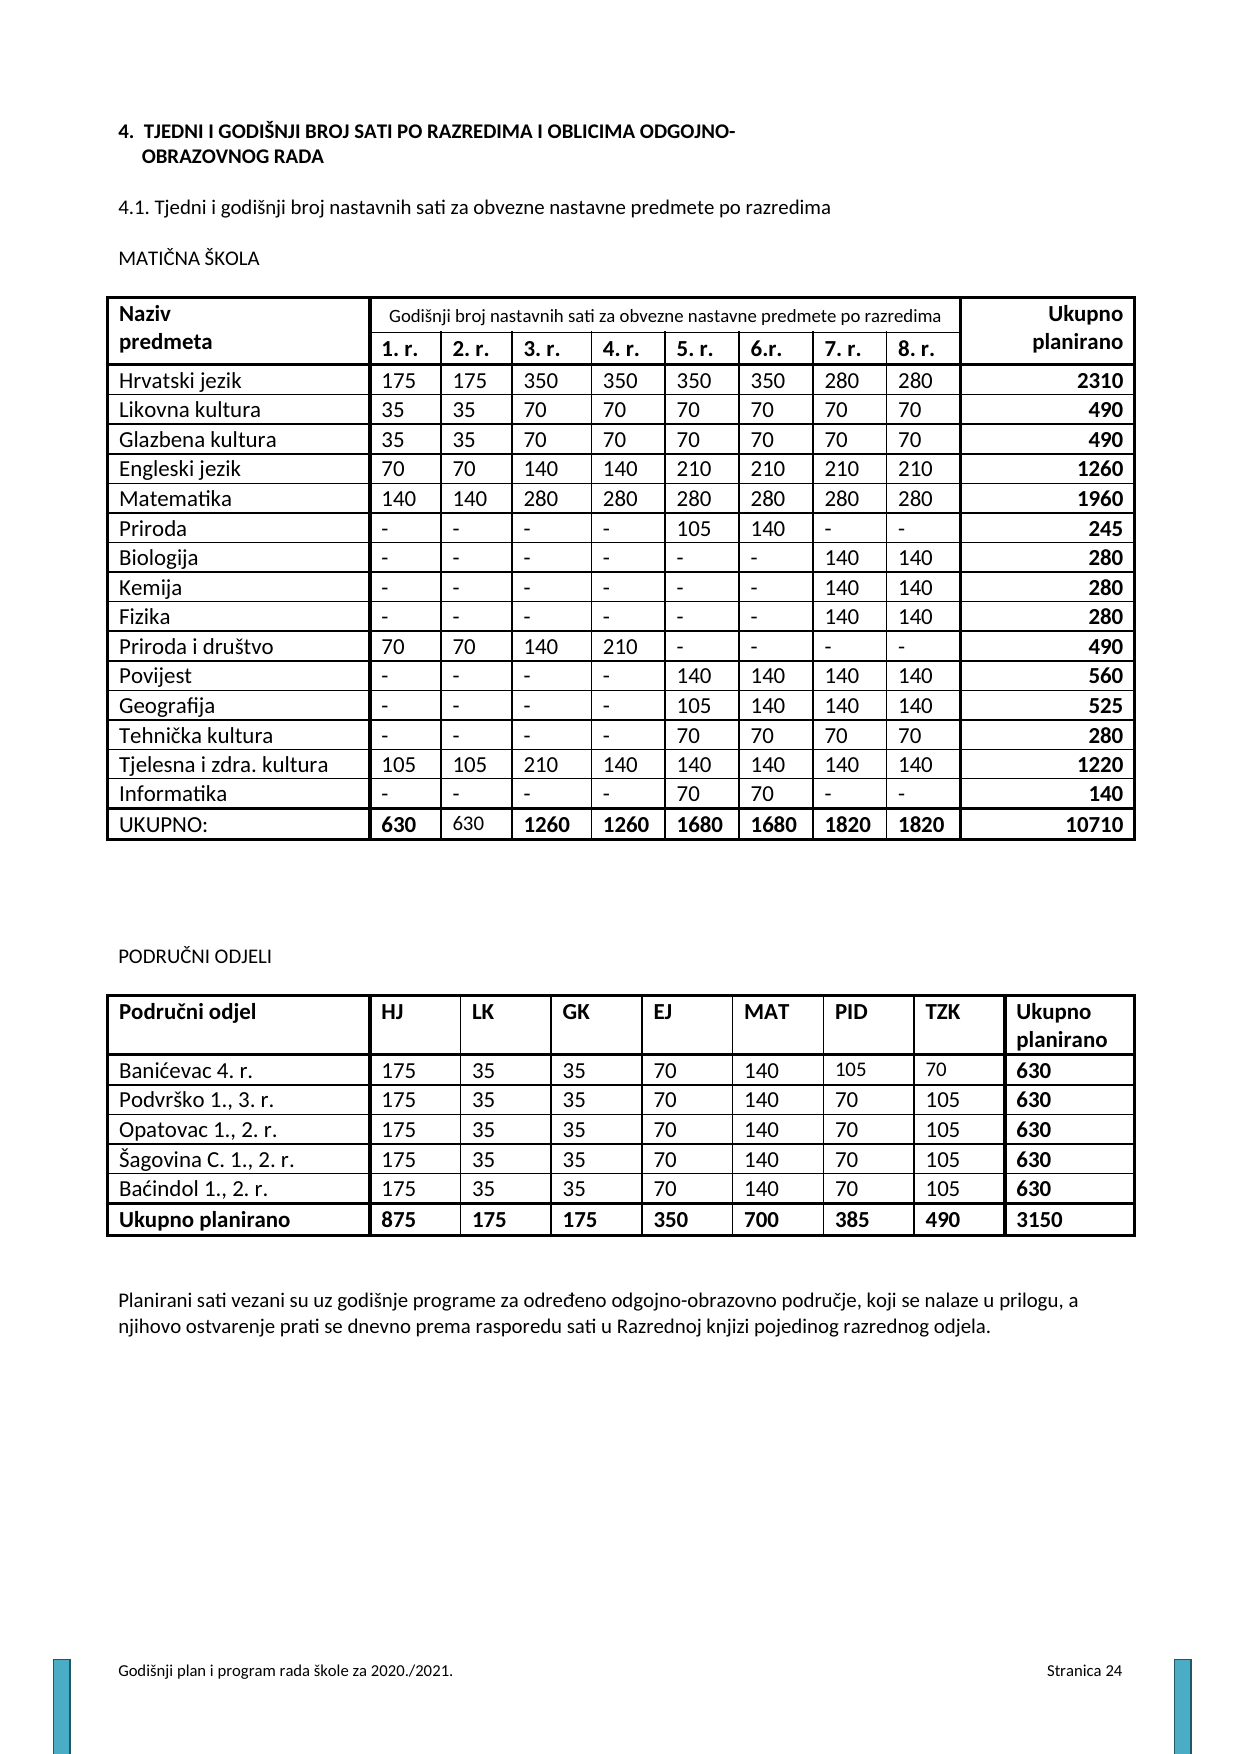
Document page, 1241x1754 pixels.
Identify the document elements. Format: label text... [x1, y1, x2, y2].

table_cell - [442, 691, 511, 719]
table_cell 4. r. [592, 333, 664, 363]
table_cell 70 [814, 721, 886, 749]
table_cell 105 [915, 1145, 1003, 1173]
table_cell 70 [824, 1115, 913, 1143]
table_cell UKUPNO: [109, 810, 368, 838]
table_cell 175 [372, 1174, 460, 1202]
table_cell 280 [814, 366, 886, 394]
table_cell 350 [740, 366, 812, 394]
table_cell 70 [513, 395, 591, 423]
table_cell - [442, 721, 511, 749]
table_cell 70 [643, 1145, 732, 1173]
table_cell 140 [814, 602, 886, 630]
table_cell 490 [962, 632, 1133, 660]
table_cell 280 [962, 543, 1133, 571]
table_cell 350 [666, 366, 738, 394]
table_cell 630 [1007, 1056, 1133, 1084]
table_cell - [592, 721, 664, 749]
table_cell 70 [643, 1056, 732, 1084]
table_cell Fizika [109, 602, 368, 630]
table_cell 6.r. [740, 333, 812, 363]
table_cell 1820 [887, 810, 959, 838]
table_cell 280 [887, 366, 959, 394]
text OBRAZOVNOG RADA [118, 143, 1122, 169]
table_cell 140 [887, 691, 959, 719]
table_cell 35 [372, 395, 440, 423]
table_cell 70 [887, 425, 959, 453]
table_cell - [592, 602, 664, 630]
table_cell - [372, 721, 440, 749]
table_cell Priroda i društvo [109, 632, 368, 660]
table_cell 3. r. [513, 333, 591, 363]
table_cell 140 [887, 750, 959, 778]
table_cell Tehnička kultura [109, 721, 368, 749]
table_cell - [513, 602, 591, 630]
table_header Područni odjel [109, 997, 368, 1053]
table_cell - [513, 779, 591, 807]
table_cell 630 [1007, 1086, 1133, 1113]
table_cell - [513, 573, 591, 601]
table_cell - [372, 662, 440, 689]
table_cell 210 [513, 750, 591, 778]
table_cell 280 [513, 484, 591, 512]
table_header Godišnji broj nastavnih sati za obvezne nastavne predmete po razredima [372, 299, 959, 331]
table_cell 1. r. [372, 333, 440, 363]
table_cell 2. r. [442, 333, 511, 363]
table_cell - [887, 514, 959, 542]
table_cell 35 [461, 1145, 550, 1173]
table_cell 70 [666, 721, 738, 749]
table_cell 175 [372, 1115, 460, 1143]
table_cell 490 [962, 395, 1133, 423]
table_cell 105 [824, 1056, 913, 1084]
table_cell Matematika [109, 484, 368, 512]
table_cell - [442, 543, 511, 571]
table_cell - [592, 573, 664, 601]
table_cell Priroda [109, 514, 368, 542]
table_cell - [372, 543, 440, 571]
table_cell 140 [814, 543, 886, 571]
table_cell - [442, 779, 511, 807]
table_header LK [461, 997, 550, 1053]
table_header GK [552, 997, 641, 1053]
table_cell - [372, 691, 440, 719]
table_cell 875 [372, 1205, 460, 1233]
table_cell 630 [1007, 1115, 1133, 1143]
table_cell 8. r. [887, 333, 959, 363]
table_cell 2310 [962, 366, 1133, 394]
table_cell - [442, 573, 511, 601]
table_cell Informatika [109, 779, 368, 807]
table_cell 70 [442, 632, 511, 660]
table_cell Engleski jezik [109, 455, 368, 482]
table_cell 70 [824, 1086, 913, 1113]
table_cell 70 [915, 1056, 1003, 1084]
table_header MAT [733, 997, 823, 1053]
table_cell 245 [962, 514, 1133, 542]
table_cell 140 [962, 779, 1133, 807]
table_cell 350 [592, 366, 664, 394]
table_cell 1680 [740, 810, 812, 838]
table_header Naziv predmeta [109, 299, 368, 363]
table_cell 140 [814, 662, 886, 689]
table_cell 70 [643, 1086, 732, 1113]
table_cell 210 [592, 632, 664, 660]
table_cell 70 [666, 425, 738, 453]
table_cell Kemija [109, 573, 368, 601]
table_cell - [740, 573, 812, 601]
table_cell 105 [915, 1174, 1003, 1202]
table_header EJ [643, 997, 732, 1053]
table_cell 105 [666, 691, 738, 719]
text 4. TJEDNI I GODIŠNJI BROJ SATI PO RAZREDIMA I OBLICIMA ODGOJNO- [118, 118, 1122, 143]
table_cell 70 [592, 395, 664, 423]
table_cell Opatovac 1., 2. r. [109, 1115, 368, 1143]
table_cell 140 [740, 514, 812, 542]
table_cell 35 [552, 1086, 641, 1113]
table_cell 280 [666, 484, 738, 512]
table_cell 140 [814, 691, 886, 719]
table_cell 175 [372, 1056, 460, 1084]
table_cell 35 [372, 425, 440, 453]
table_cell 5. r. [666, 333, 738, 363]
table_cell 35 [461, 1056, 550, 1084]
table_cell 105 [915, 1086, 1003, 1113]
table_cell 210 [887, 455, 959, 482]
table_cell 70 [372, 455, 440, 482]
table_cell - [814, 779, 886, 807]
table_cell 70 [824, 1145, 913, 1173]
table_cell Ukupno planirano [109, 1205, 368, 1233]
table_cell 140 [733, 1174, 823, 1202]
table_cell - [513, 662, 591, 689]
table_cell - [666, 632, 738, 660]
table_cell 70 [887, 395, 959, 423]
table_cell 35 [552, 1115, 641, 1143]
table_cell 35 [442, 395, 511, 423]
table_cell 70 [824, 1174, 913, 1202]
table_cell 175 [372, 1086, 460, 1113]
table_cell 105 [372, 750, 440, 778]
table_cell 1260 [513, 810, 591, 838]
table_cell 1960 [962, 484, 1133, 512]
table_cell 105 [915, 1115, 1003, 1143]
text PODRUČNI ODJELI [118, 943, 1122, 968]
table_cell 140 [814, 573, 886, 601]
table_cell 140 [513, 455, 591, 482]
table_cell 105 [666, 514, 738, 542]
table_cell - [513, 543, 591, 571]
table_cell 630 [442, 810, 511, 838]
table_cell 280 [962, 602, 1133, 630]
table_cell 140 [740, 750, 812, 778]
text MATIČNA ŠKOLA [118, 245, 1122, 271]
table_cell - [372, 514, 440, 542]
table_cell 70 [740, 721, 812, 749]
table_cell 630 [1007, 1145, 1133, 1173]
table_cell - [592, 779, 664, 807]
table_cell 35 [461, 1086, 550, 1113]
table_cell 140 [666, 750, 738, 778]
table_cell 630 [1007, 1174, 1133, 1202]
table_cell 280 [592, 484, 664, 512]
table_cell - [442, 514, 511, 542]
table_cell - [740, 632, 812, 660]
table_cell 175 [552, 1205, 641, 1233]
table_cell - [442, 602, 511, 630]
table_cell 175 [461, 1205, 550, 1233]
table_cell - [442, 662, 511, 689]
table_cell 70 [740, 425, 812, 453]
table_cell - [740, 543, 812, 571]
table_header HJ [372, 997, 460, 1053]
table_cell 210 [814, 455, 886, 482]
table_cell 280 [814, 484, 886, 512]
table_cell 70 [513, 425, 591, 453]
table_cell 35 [552, 1056, 641, 1084]
table_cell 35 [461, 1174, 550, 1202]
table_cell - [592, 662, 664, 689]
table_cell 140 [814, 750, 886, 778]
table_cell - [814, 514, 886, 542]
table_cell 140 [733, 1115, 823, 1143]
table_cell - [513, 691, 591, 719]
table_cell Banićevac 4. r. [109, 1056, 368, 1084]
table_cell Povijest [109, 662, 368, 689]
table_cell 175 [372, 366, 440, 394]
table_cell 1260 [962, 455, 1133, 482]
table_cell 140 [887, 543, 959, 571]
table_cell 630 [372, 810, 440, 838]
table_cell Geografija [109, 691, 368, 719]
table_cell 140 [887, 602, 959, 630]
table_cell 280 [962, 721, 1133, 749]
table_header PID [824, 997, 913, 1053]
table_cell - [814, 632, 886, 660]
table_cell Hrvatski jezik [109, 366, 368, 394]
table_cell 35 [552, 1145, 641, 1173]
table_cell 140 [887, 573, 959, 601]
table_cell Podvrško 1., 3. r. [109, 1086, 368, 1113]
text 4.1. Tjedni i godišnji broj nastavnih sati za obvezne nastavne predmete po razredima [118, 194, 1122, 220]
table_cell 560 [962, 662, 1133, 689]
table_cell 70 [592, 425, 664, 453]
table_cell 140 [592, 750, 664, 778]
table_cell Glazbena kultura [109, 425, 368, 453]
table_cell 70 [740, 395, 812, 423]
table_cell 210 [666, 455, 738, 482]
table_cell 70 [814, 395, 886, 423]
table_cell - [592, 514, 664, 542]
table_cell 1820 [814, 810, 886, 838]
table_cell Biologija [109, 543, 368, 571]
table_cell - [666, 573, 738, 601]
table_cell 140 [733, 1145, 823, 1173]
table_cell - [513, 721, 591, 749]
table_cell - [592, 543, 664, 571]
table_cell 525 [962, 691, 1133, 719]
table_cell 280 [887, 484, 959, 512]
table_cell 140 [372, 484, 440, 512]
table_cell 70 [372, 632, 440, 660]
text Planirani sati vezani su uz godišnje programe za određeno odgojno-obrazovno područje, koji se nalaze u prilogu, a njihovo ostvarenje prati se dnevno prema rasporedu sati u Razrednoj knjizi pojedinog razrednog odjela. [118, 1287, 1122, 1338]
table_cell 35 [461, 1115, 550, 1143]
table_cell 1220 [962, 750, 1133, 778]
table_header TZK [915, 997, 1003, 1053]
table_cell Baćindol 1., 2. r. [109, 1174, 368, 1202]
table_cell 280 [740, 484, 812, 512]
table_cell 70 [666, 779, 738, 807]
table_cell - [372, 779, 440, 807]
table_cell - [372, 573, 440, 601]
table_cell 140 [733, 1056, 823, 1084]
table_cell 7. r. [814, 333, 886, 363]
table_cell 140 [887, 662, 959, 689]
table_cell 175 [372, 1145, 460, 1173]
table_cell 70 [666, 395, 738, 423]
table_cell 70 [814, 425, 886, 453]
table_cell 70 [643, 1174, 732, 1202]
table_cell 140 [740, 691, 812, 719]
table_cell - [666, 602, 738, 630]
table_cell 10710 [962, 810, 1133, 838]
table_cell 140 [740, 662, 812, 689]
table_cell 140 [666, 662, 738, 689]
table_cell - [887, 779, 959, 807]
table_cell Likovna kultura [109, 395, 368, 423]
table_cell 490 [915, 1205, 1003, 1233]
table_cell - [666, 543, 738, 571]
table_cell 280 [962, 573, 1133, 601]
table_cell 1260 [592, 810, 664, 838]
table_cell 70 [740, 779, 812, 807]
table_cell 385 [824, 1205, 913, 1233]
table_cell 105 [442, 750, 511, 778]
table_cell 70 [442, 455, 511, 482]
table_cell 350 [643, 1205, 732, 1233]
table_cell 1680 [666, 810, 738, 838]
table_cell 210 [740, 455, 812, 482]
table_cell 350 [513, 366, 591, 394]
table_cell - [372, 602, 440, 630]
table_cell 140 [513, 632, 591, 660]
table_cell 140 [442, 484, 511, 512]
table_cell 35 [442, 425, 511, 453]
table_cell 140 [733, 1086, 823, 1113]
table_cell Šagovina C. 1., 2. r. [109, 1145, 368, 1173]
table_cell 35 [552, 1174, 641, 1202]
table_cell 490 [962, 425, 1133, 453]
table_cell - [513, 514, 591, 542]
table_cell 3150 [1007, 1205, 1133, 1233]
table_cell Tjelesna i zdra. kultura [109, 750, 368, 778]
table_cell 175 [442, 366, 511, 394]
table_cell 70 [643, 1115, 732, 1143]
table_cell 70 [887, 721, 959, 749]
table_header Ukupno planirano [1007, 997, 1133, 1053]
table_cell - [887, 632, 959, 660]
table_header Ukupno planirano [962, 299, 1133, 363]
table_cell - [592, 691, 664, 719]
table_cell 700 [733, 1205, 823, 1233]
table_cell 140 [592, 455, 664, 482]
table_cell - [740, 602, 812, 630]
